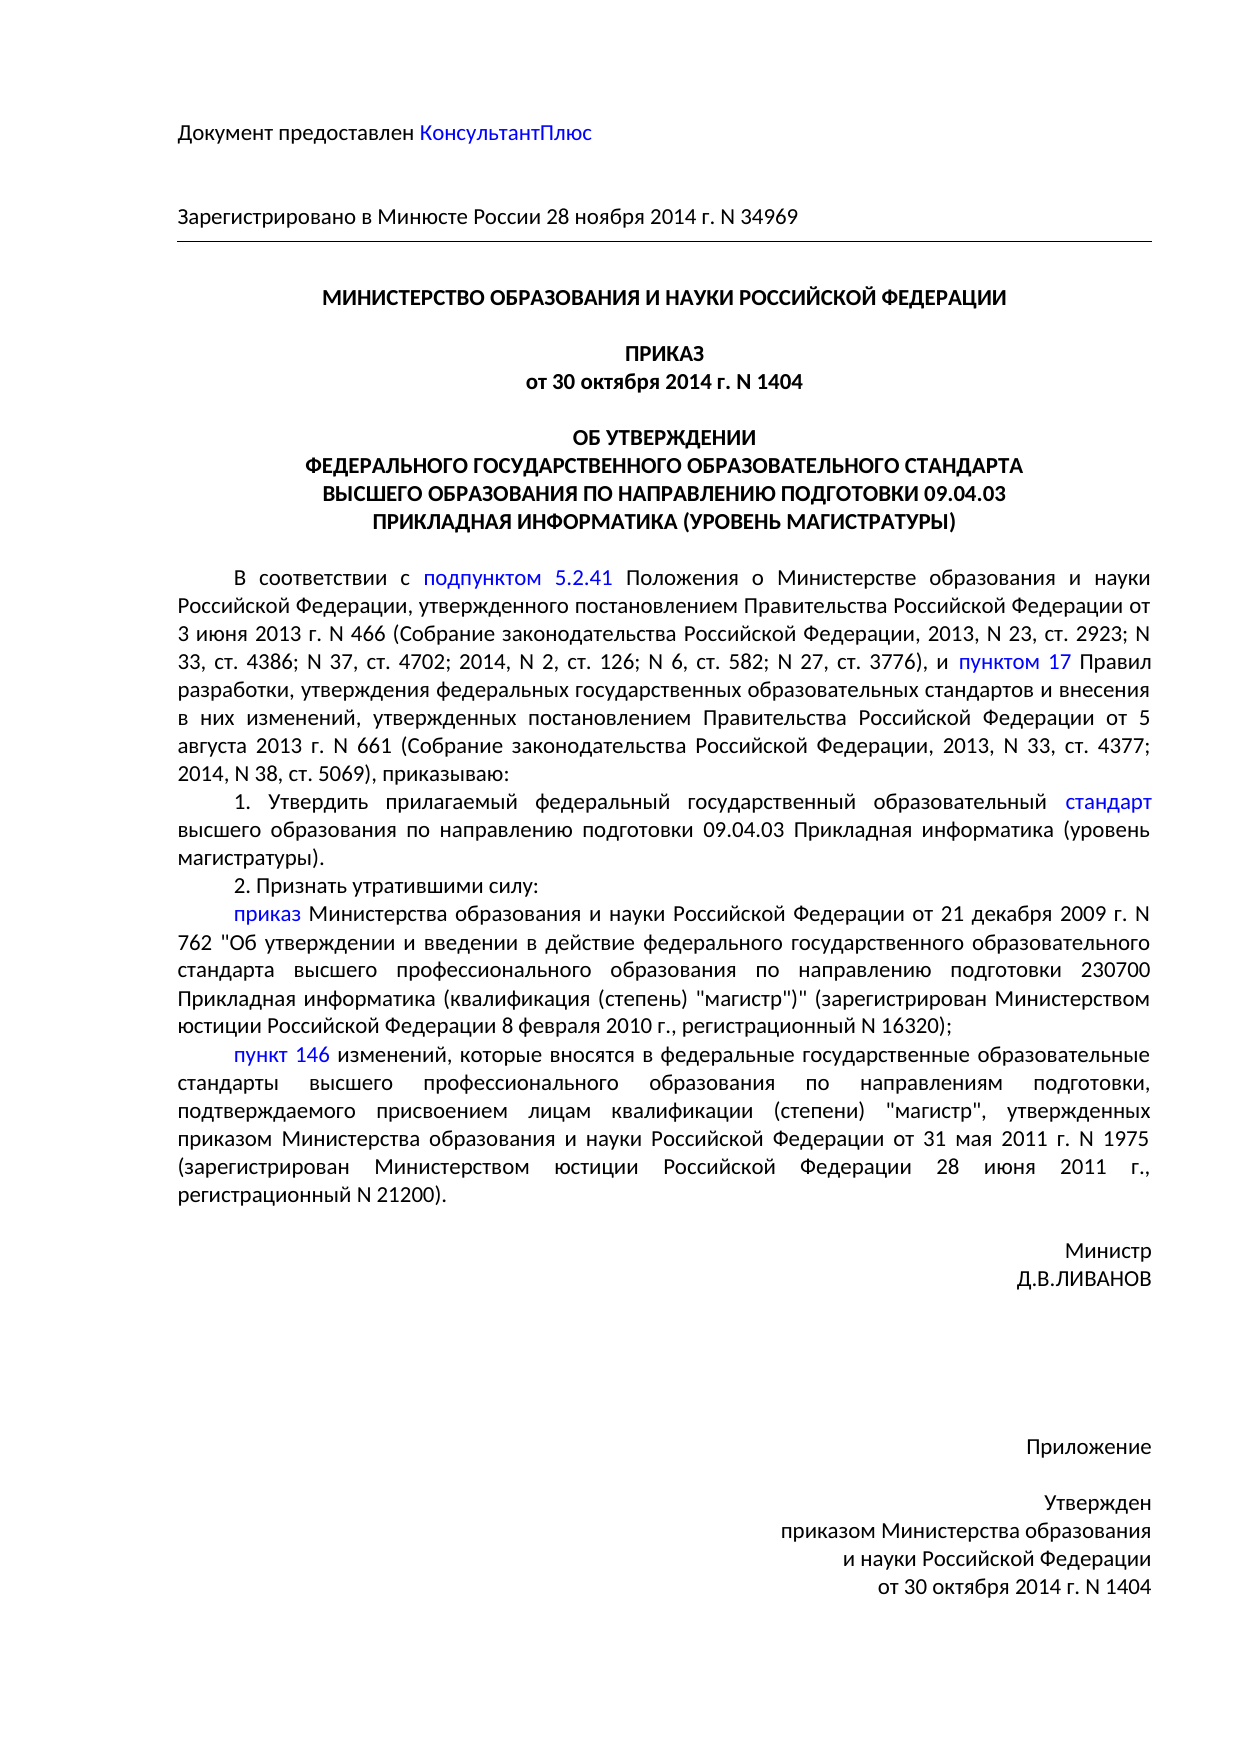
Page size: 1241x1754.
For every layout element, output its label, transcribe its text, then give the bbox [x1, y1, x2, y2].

text 2. Признать утратившими силу: [177, 872, 1152, 899]
text Утвержден [177, 1488, 1152, 1516]
text приказом Министерства образования [177, 1516, 1152, 1544]
text Министр [177, 1236, 1152, 1264]
text Приложение [177, 1432, 1152, 1460]
text ФЕДЕРАЛЬНОГО ГОСУДАРСТВЕННОГО ОБРАЗОВАТЕЛЬНОГО СТАНДАРТА [177, 451, 1152, 479]
text приказ Министерства образования и науки Российской Федерации от 21 декабря 2009 г. N 762 "Об утверждении и введении в действие федерального государственного образовательного стандарта высшего профессионального образования по направлению подготовки 230700 Прикладная информатика (квалификация (степень) "магистр")" (зарегистрирован Министерством юстиции Российской Федерации 8 февраля 2010 г., регистрационный N 16320); [177, 899, 1152, 1040]
text Д.В.ЛИВАНОВ [177, 1264, 1152, 1292]
text ПРИКЛАДНАЯ ИНФОРМАТИКА (УРОВЕНЬ МАГИСТРАТУРЫ) [177, 507, 1152, 535]
text ПРИКАЗ [177, 339, 1152, 367]
text 1. Утвердить прилагаемый федеральный государственный образовательный стандарт высшего образования по направлению подготовки 09.04.03 Прикладная информатика (уровень магистратуры). [177, 787, 1152, 872]
text пункт 146 изменений, которые вносятся в федеральные государственные образовательные стандарты высшего профессионального образования по направлениям подготовки, подтверждаемого присвоением лицам квалификации (степени) "магистр", утвержденных приказом Министерства образования и науки Российской Федерации от 31 мая 2011 г. N 1975 (зарегистрирован Министерством юстиции Российской Федерации 28 июня 2011 г., регистрационный N 21200). [177, 1040, 1152, 1208]
text ВЫСШЕГО ОБРАЗОВАНИЯ ПО НАПРАВЛЕНИЮ ПОДГОТОВКИ 09.04.03 [177, 479, 1152, 507]
text ОБ УТВЕРЖДЕНИИ [177, 423, 1152, 451]
text от 30 октября 2014 г. N 1404 [177, 1572, 1152, 1600]
text Документ предоставлен КонсультантПлюс [177, 118, 1152, 174]
text и науки Российской Федерации [177, 1544, 1152, 1572]
text от 30 октября 2014 г. N 1404 [177, 367, 1152, 395]
text МИНИСТЕРСТВО ОБРАЗОВАНИЯ И НАУКИ РОССИЙСКОЙ ФЕДЕРАЦИИ [177, 283, 1152, 311]
text Зарегистрировано в Минюсте России 28 ноября 2014 г. N 34969 [177, 202, 1152, 230]
text В соответствии с подпунктом 5.2.41 Положения о Министерстве образования и науки Российской Федерации, утвержденного постановлением Правительства Российской Федерации от 3 июня 2013 г. N 466 (Собрание законодательства Российской Федерации, 2013, N 23, ст. 2923; N 33, ст. 4386; N 37, ст. 4702; 2014, N 2, ст. 126; N 6, ст. 582; N 27, ст. 3776), и пунктом 17 Правил разработки, утверждения федеральных государственных образовательных стандартов и внесения в них изменений, утвержденных постановлением Правительства Российской Федерации от 5 августа 2013 г. N 661 (Собрание законодательства Российской Федерации, 2013, N 33, ст. 4377; 2014, N 38, ст. 5069), приказываю: [177, 563, 1152, 787]
